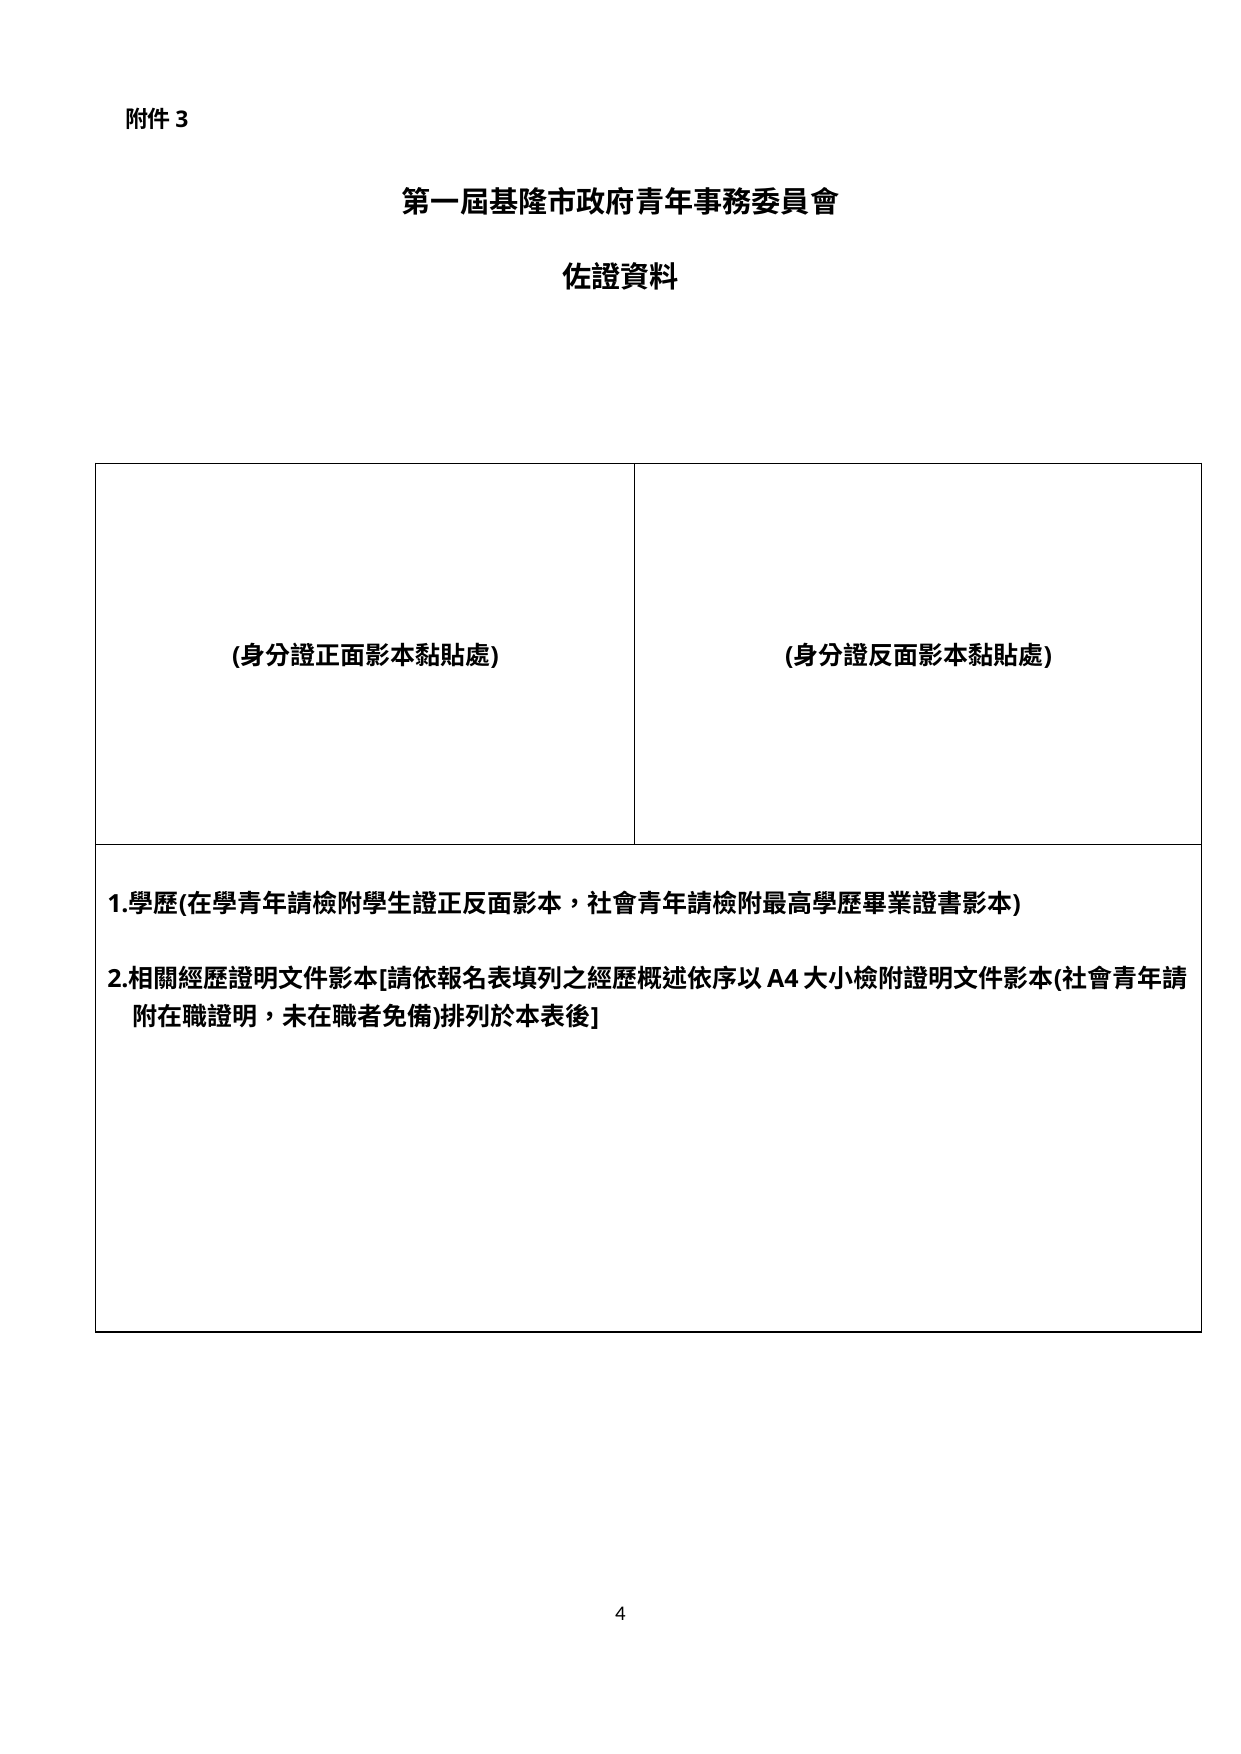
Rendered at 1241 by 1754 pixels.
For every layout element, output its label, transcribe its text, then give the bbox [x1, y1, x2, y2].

table_cell 1.學歷(在學青年請檢附學生證正反面影本，社會青年請檢附最高學歷畢業證書影本) 2.相關經歷證明文件影本[請依報名表填列之經歷概述依序以A4大小檢附證明文件影本(社會青年請 附在職證明，未在職者免備)排列於本表後] [96, 845, 1201, 1331]
text 第一屆基隆市政府青年事務委員會 [187, 162, 1053, 237]
text 佐證資料 [187, 237, 1053, 312]
table_header (身分證正面影本黏貼處) [96, 464, 634, 844]
table_header (身分證反面影本黏貼處) [635, 464, 1201, 844]
